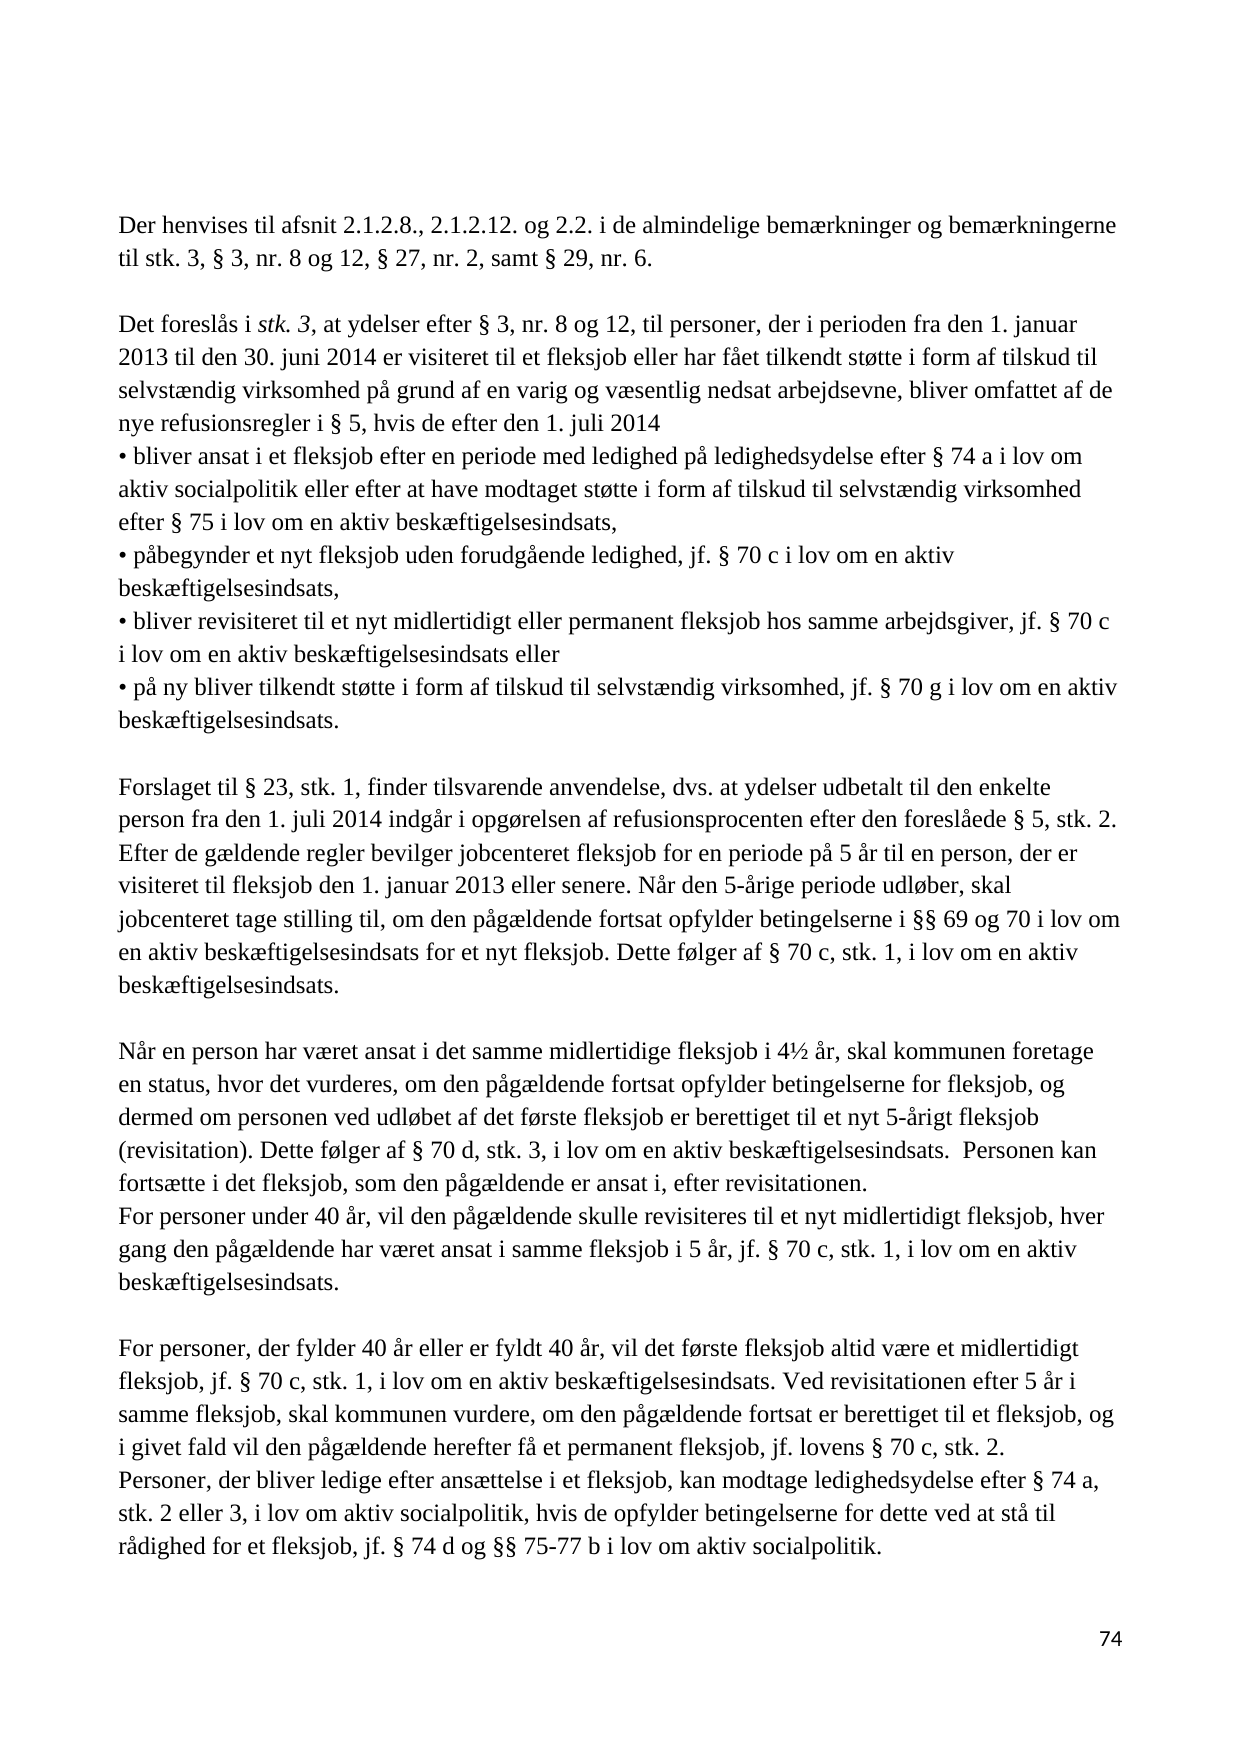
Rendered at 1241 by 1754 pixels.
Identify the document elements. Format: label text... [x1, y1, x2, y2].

text Personer, der bliver ledige efter ansættelse i et fleksjob, kan modtage ledighedsydelse efter § 74 a, stk. 2 eller 3, i lov om aktiv socialpolitik, hvis de opfylder betingelserne for dette ved at stå til rådighed for et fleksjob, jf. § 74 d og §§ 75-77 b i lov om aktiv socialpolitik. [118, 1465, 1122, 1560]
text • på ny bliver tilkendt støtte i form af tilskud til selvstændig virksomhed, jf. § 70 g i lov om en aktiv beskæftigelsesindsats. [118, 672, 1122, 734]
text For personer under 40 år, vil den pågældende skulle revisiteres til et nyt midlertidigt fleksjob, hver gang den pågældende har været ansat i samme fleksjob i 5 år, jf. § 70 c, stk. 1, i lov om en aktiv beskæftigelsesindsats. [118, 1201, 1122, 1296]
text Når en person har været ansat i det samme midlertidige fleksjob i 4½ år, skal kommunen foretage en status, hvor det vurderes, om den pågældende fortsat opfylder betingelserne for fleksjob, og dermed om personen ved udløbet af det første fleksjob er berettiget til et nyt 5-årigt fleksjob (revisitation). Dette følger af § 70 d, stk. 3, i lov om en aktiv beskæftigelsesindsats. Personen kan fortsætte i det fleksjob, som den pågældende er ansat i, efter revisitationen. [118, 1036, 1122, 1197]
text • bliver revisiteret til et nyt midlertidigt eller permanent fleksjob hos samme arbejdsgiver, jf. § 70 c i lov om en aktiv beskæftigelsesindsats eller [118, 606, 1122, 668]
text • bliver ansat i et fleksjob efter en periode med ledighed på ledighedsydelse efter § 74 a i lov om aktiv socialpolitik eller efter at have modtaget støtte i form af tilskud til selvstændig virksomhed efter § 75 i lov om en aktiv beskæftigelsesindsats, [118, 441, 1122, 536]
text Forslaget til § 23, stk. 1, finder tilsvarende anvendelse, dvs. at ydelser udbetalt til den enkelte person fra den 1. juli 2014 indgår i opgørelsen af refusionsprocenten efter den foreslåede § 5, stk. 2. [118, 772, 1122, 833]
text • påbegynder et nyt fleksjob uden forudgående ledighed, jf. § 70 c i lov om en aktiv beskæftigelsesindsats, [118, 540, 1122, 602]
text For personer, der fylder 40 år eller er fyldt 40 år, vil det første fleksjob altid være et midlertidigt fleksjob, jf. § 70 c, stk. 1, i lov om en aktiv beskæftigelsesindsats. Ved revisitationen efter 5 år i samme fleksjob, skal kommunen vurdere, om den pågældende fortsat er berettiget til et fleksjob, og i givet fald vil den pågældende herefter få et permanent fleksjob, jf. lovens § 70 c, stk. 2. [118, 1333, 1122, 1461]
text Der henvises til afsnit 2.1.2.8., 2.1.2.12. og 2.2. i de almindelige bemærkninger og bemærkningerne til stk. 3, § 3, nr. 8 og 12, § 27, nr. 2, samt § 29, nr. 6. [118, 210, 1122, 272]
text Det foreslås i stk. 3, at ydelser efter § 3, nr. 8 og 12, til personer, der i perioden fra den 1. januar 2013 til den 30. juni 2014 er visiteret til et fleksjob eller har fået tilkendt støtte i form af tilskud til selvstændig virksomhed på grund af en varig og væsentlig nedsat arbejdsevne, bliver omfattet af de nye refusionsregler i § 5, hvis de efter den 1. juli 2014 [118, 309, 1122, 437]
text Efter de gældende regler bevilger jobcenteret fleksjob for en periode på 5 år til en person, der er visiteret til fleksjob den 1. januar 2013 eller senere. Når den 5-årige periode udløber, skal jobcenteret tage stilling til, om den pågældende fortsat opfylder betingelserne i §§ 69 og 70 i lov om en aktiv beskæftigelsesindsats for et nyt fleksjob. Dette følger af § 70 c, stk. 1, i lov om en aktiv beskæftigelsesindsats. [118, 838, 1122, 998]
